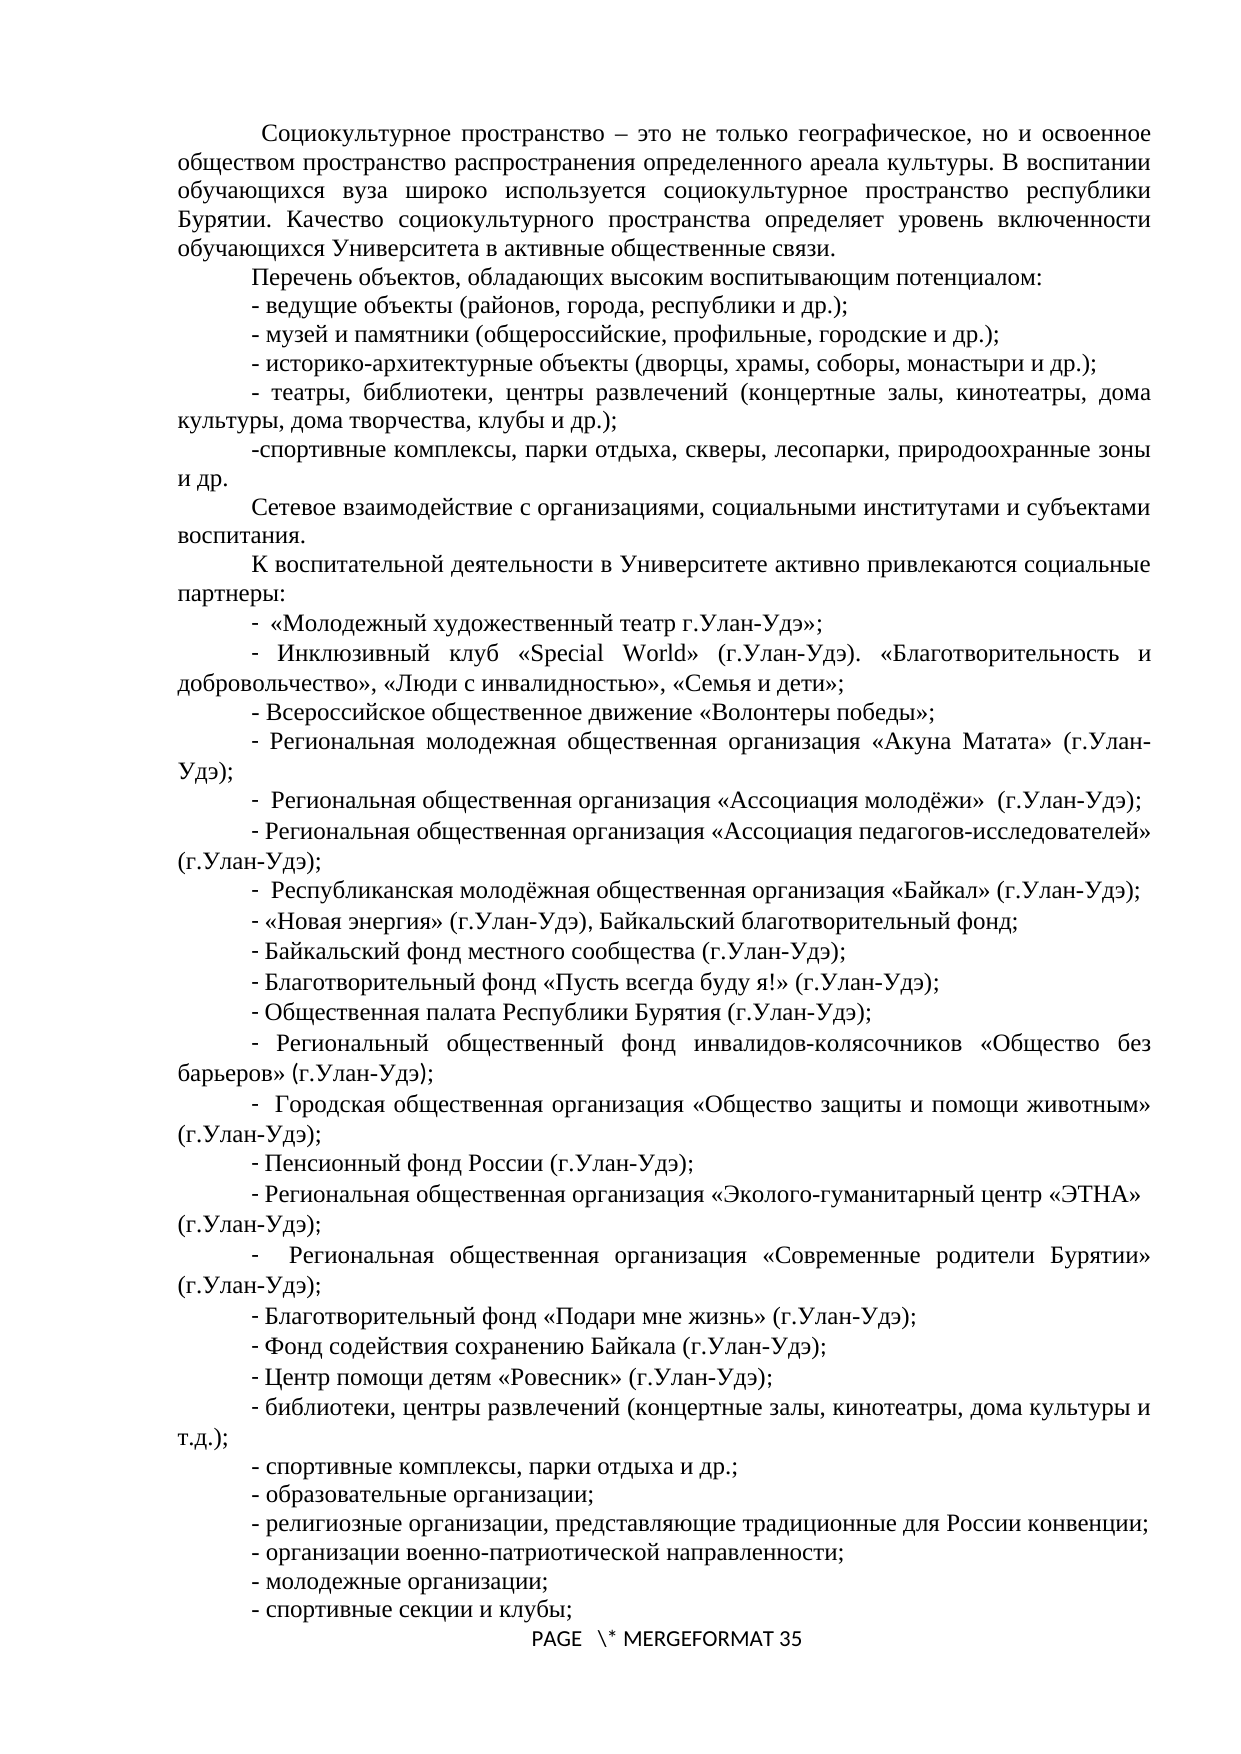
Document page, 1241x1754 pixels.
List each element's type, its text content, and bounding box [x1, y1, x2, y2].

text Сетевое взаимодействие с организациями, социальными институтами и субъектами воспитания. [177, 492, 1152, 549]
list - молодежные организации; [177, 1566, 1152, 1594]
text К воспитательной деятельности в Университете активно привлекаются социальные партнеры: [177, 549, 1152, 607]
list - Пенсионный фонд России (г.Улан-Удэ); [177, 1147, 1152, 1178]
list - Городская общественная организация «Общество защиты и помощи животным» (г.Улан-Удэ); [177, 1088, 1152, 1147]
list - «Новая энергия» (г.Улан-Удэ), Байкальский благотворительный фонд; [177, 905, 1152, 936]
list - спортивные комплексы, парки отдыха и др.; [177, 1451, 1152, 1479]
list - Центр помощи детям «Ровесник» (г.Улан-Удэ); [177, 1361, 1152, 1392]
text Перечень объектов, обладающих высоким воспитывающим потенциалом: [177, 262, 1152, 291]
text - театры, библиотеки, центры развлечений (концертные залы, кинотеатры, дома культуры, дома творчества, клубы и др.); [177, 377, 1152, 434]
list - Региональная общественная организация «Ассоциация молодёжи» (г.Улан-Удэ); [177, 785, 1152, 815]
list - религиозные организации, представляющие традиционные для России конвенции; [177, 1508, 1152, 1537]
text - ведущие объекты (районов, города, республики и др.); [177, 291, 1152, 319]
list - библиотеки, центры развлечений (концертные залы, кинотеатры, дома культуры и т.д.); [177, 1392, 1152, 1451]
text Социокультурное пространство – это не только географическое, но и освоенное обществом пространство распространения определенного ареала культуры. В воспитании обучающихся вуза широко используется социокультурное пространство республики Бурятии. Качество социокультурного пространства определяет уровень включенности обучающихся Университета в активные общественные связи. [177, 118, 1152, 262]
list - Общественная палата Республики Бурятия (г.Улан-Удэ); [177, 997, 1152, 1027]
text - музей и памятники (общероссийские, профильные, городские и др.); [177, 319, 1152, 348]
text - Региональная общественная организация «Эколого-гуманитарный центр «ЭТНА» (г.Улан-Удэ); [177, 1178, 1152, 1239]
text - Региональная общественная организация «Современные родители Бурятии» (г.Улан-Удэ); [177, 1239, 1152, 1300]
list - Байкальский фонд местного сообщества (г.Улан-Удэ); [177, 936, 1152, 966]
list - Благотворительный фонд «Пусть всегда буду я!» (г.Улан-Удэ); [177, 966, 1152, 997]
list - «Молодежный художественный театр г.Улан-Удэ»; [177, 607, 1152, 637]
list - образовательные организации; [177, 1479, 1152, 1508]
list - Региональная общественная организация «Ассоциация педагогов-исследователей» (г.Улан-Удэ); [177, 815, 1152, 874]
list - Региональная молодежная общественная организация «Акуна Матата» (г.Улан-Удэ); [177, 725, 1152, 785]
list - организации военно-патриотической направленности; [177, 1537, 1152, 1566]
list - Инклюзивный клуб «Special World» (г.Улан-Удэ). «Благотворительность и добровольчество», «Люди с инвалидностью», «Семья и дети»; [177, 637, 1152, 697]
list - Всероссийское общественное движение «Волонтеры победы»; [177, 697, 1152, 725]
text -спортивные комплексы, парки отдыха, скверы, лесопарки, природоохранные зоны и др. [177, 434, 1152, 492]
text - историко-архитектурные объекты (дворцы, храмы, соборы, монастыри и др.); [177, 348, 1152, 377]
list - Республиканская молодёжная общественная организация «Байкал» (г.Улан-Удэ); [177, 874, 1152, 905]
list - Региональный общественный фонд инвалидов-колясочников «Общество без барьеров» (г.Улан-Удэ); [177, 1027, 1152, 1088]
list - Фонд содействия сохранению Байкала (г.Улан-Удэ); [177, 1331, 1152, 1361]
list - Благотворительный фонд «Подари мне жизнь» (г.Улан-Удэ); [177, 1300, 1152, 1331]
list - спортивные секции и клубы; [177, 1594, 1152, 1623]
